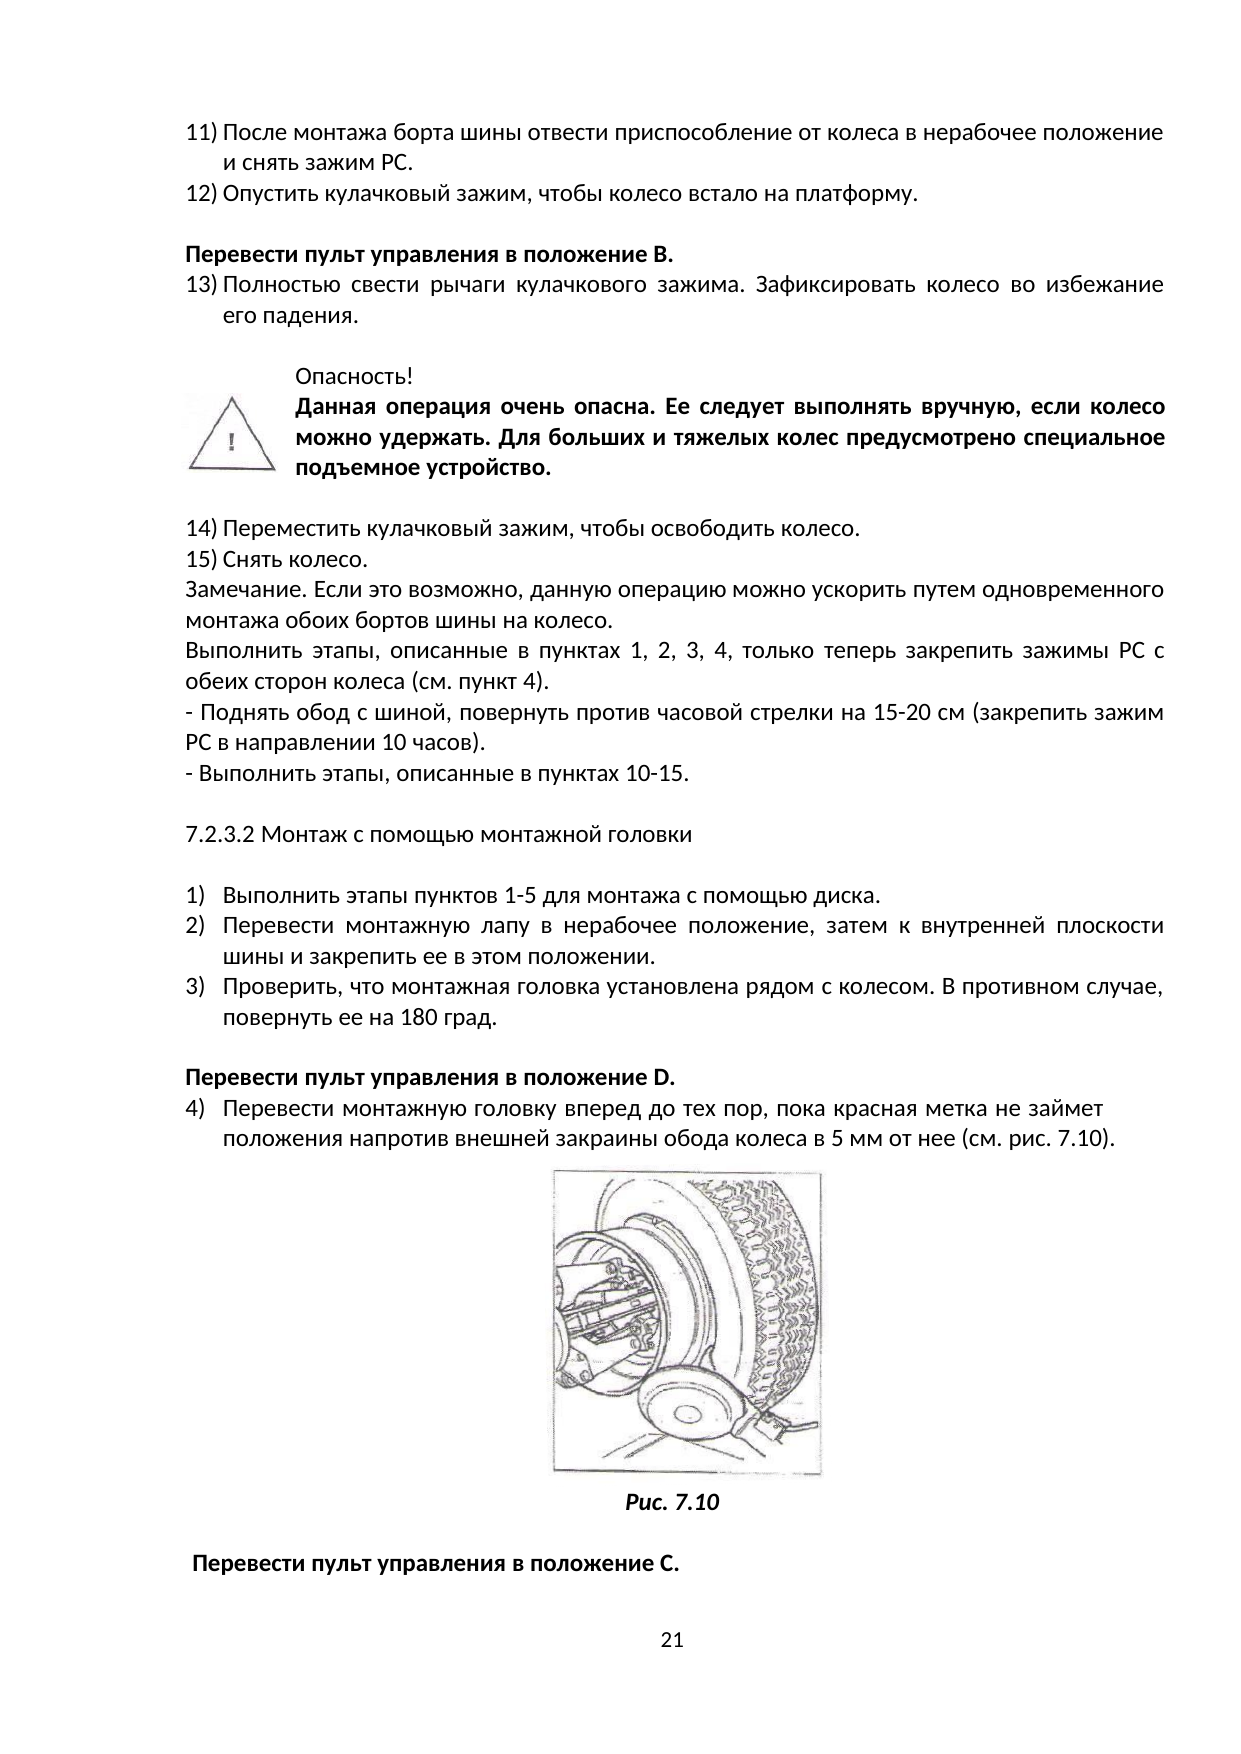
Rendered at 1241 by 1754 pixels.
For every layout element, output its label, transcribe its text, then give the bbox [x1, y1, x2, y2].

list Монтаж с помощью монтажной головки [185, 818, 1184, 848]
text Опасность! [295, 360, 1184, 390]
list Проверить, что монтажная головка установлена рядом с колесом. В противном случае, повернуть ее на 180 град. [185, 970, 1167, 1031]
list Перевести монтажную головку вперед до тех пор, пока красная метка не займет положения напротив внешней закраины обода колеса в 5 мм от нее (см. рис. 7.10). [185, 1092, 1167, 1153]
list Опустить кулачковый зажим, чтобы колесо встало на платформу. [185, 177, 1184, 207]
list Переместить кулачковый зажим, чтобы освободить колесо. [185, 512, 1184, 543]
text Выполнить этапы, описанные в пунктах 1, 2, 3, 4, только теперь закрепить зажимы РС с обеих сторон колеса (см. пункт 4). [185, 635, 1184, 696]
list Поднять обод с шиной, повернуть против часовой стрелки на 15-20 см (закрепить зажим РС в направлении 10 часов). [185, 696, 1167, 757]
subtitle Перевести пульт управления в положение С. [192, 1547, 1184, 1577]
picture [181, 393, 279, 473]
list Снять колесо. [185, 543, 1184, 573]
subtitle Перевести пульт управления в положение В. [185, 238, 1184, 268]
list После монтажа борта шины отвести приспособление от колеса в нерабочее положение и снять зажим РС. [185, 116, 1167, 177]
subtitle Перевести пульт управления в положение D. [185, 1061, 1184, 1092]
picture [544, 1161, 832, 1487]
subtitle Данная операция очень опасна. Ее следует выполнять вручную, если колесо можно удержать. Для больших и тяжелых колес предусмотрено специальное подъемное устройство. [295, 390, 1167, 482]
list Выполнить этапы пунктов 1-5 для монтажа с помощью диска. [185, 879, 1184, 909]
list Выполнить этапы, описанные в пунктах 10-15. [185, 757, 1184, 787]
text Замечание. Если это возможно, данную операцию можно ускорить путем одновременного монтажа обоих бортов шины на колесо. [185, 574, 1184, 635]
list Полностью свести рычаги кулачкового зажима. Зафиксировать колесо во избежание его падения. [185, 268, 1167, 329]
list Перевести монтажную лапу в нерабочее положение, затем к внутренней плоскости шины и закрепить ее в этом положении. [185, 909, 1167, 970]
